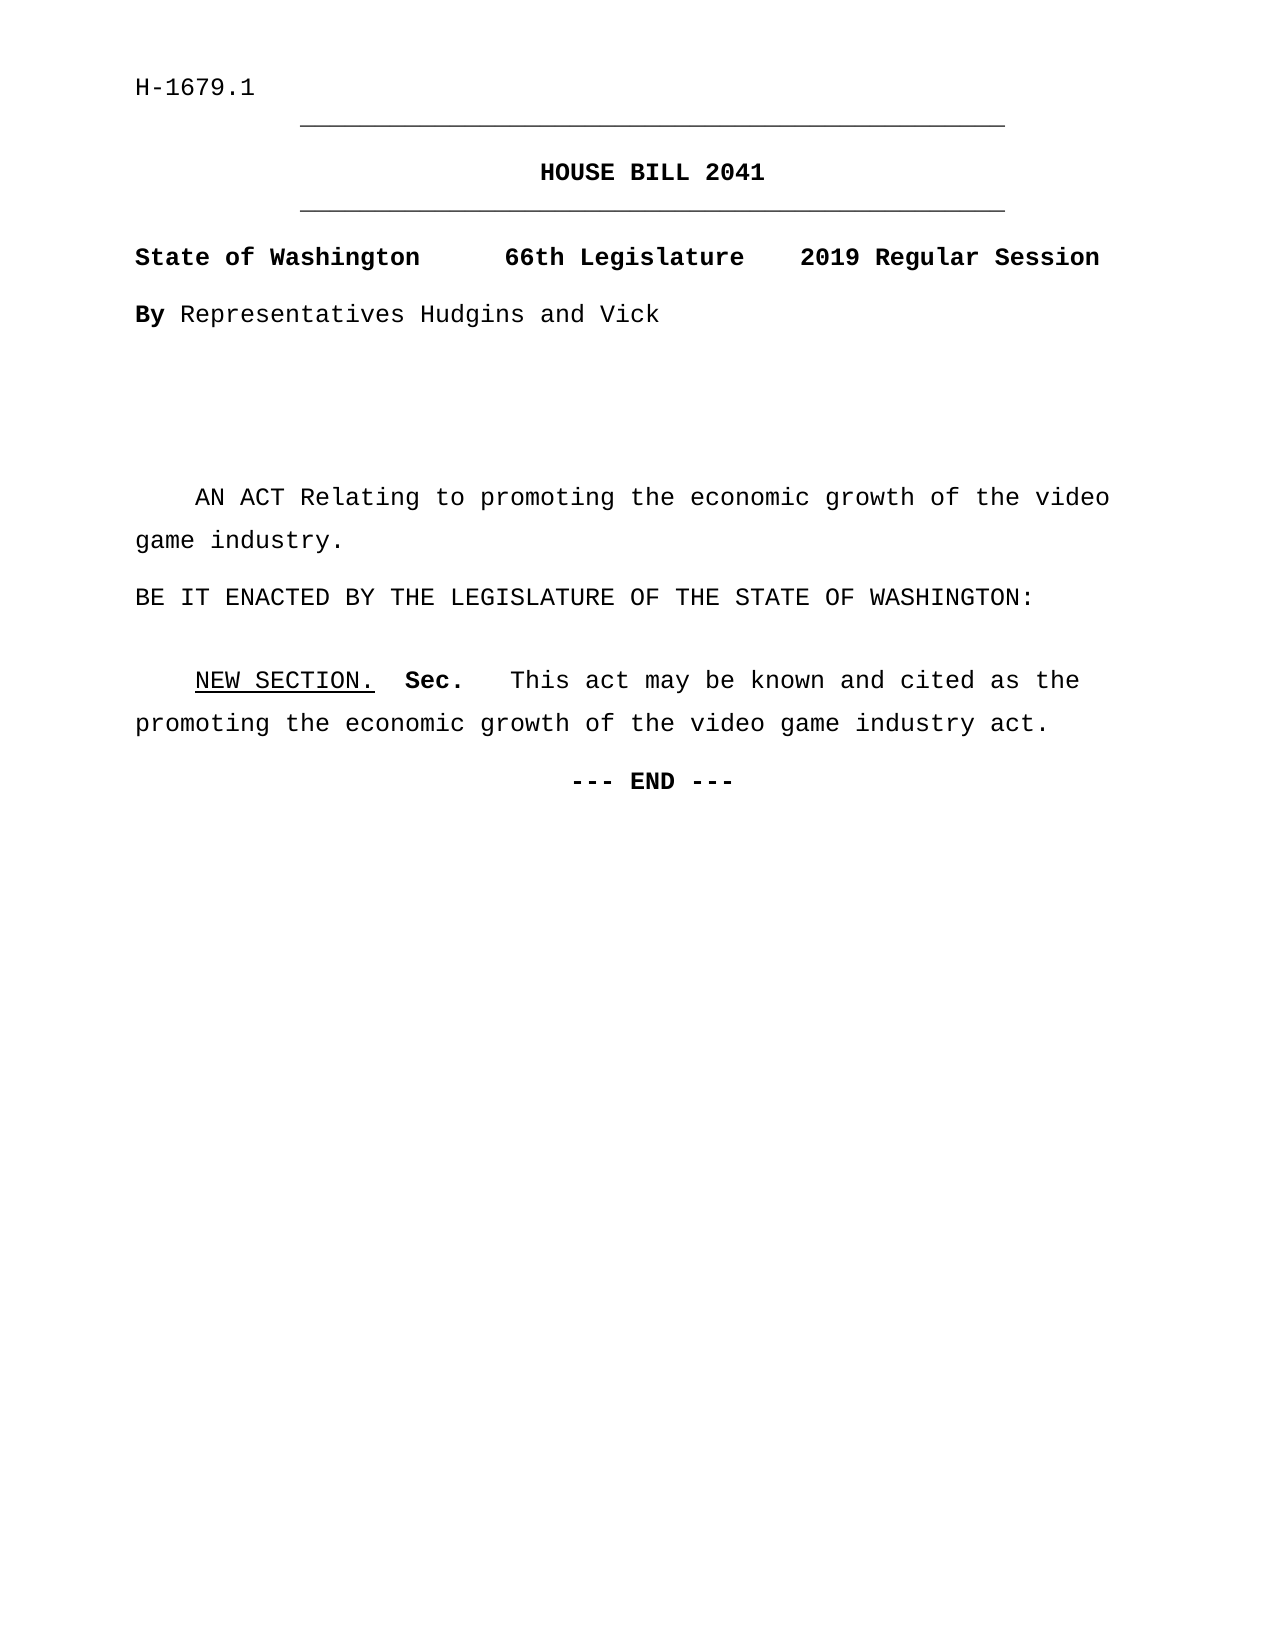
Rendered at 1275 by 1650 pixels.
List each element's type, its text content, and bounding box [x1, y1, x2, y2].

text State of Washington 66th Legislature 2019 Regular Session [135, 245, 1170, 273]
text _______________________________________________ [135, 103, 1170, 132]
text AN ACT Relating to promoting the economic growth of the video game industry. [135, 472, 1170, 557]
text --- END --- [135, 768, 1170, 797]
text BE IT ENACTED BY THE LEGISLATURE OF THE STATE OF WASHINGTON: [135, 585, 1170, 613]
text By Representatives Hudgins and Vick [135, 302, 1170, 330]
text _______________________________________________ [135, 188, 1170, 217]
text H-1679.1 [135, 75, 1170, 103]
text HOUSE BILL 2041 [135, 160, 1170, 188]
text NEW SECTION. Sec. This act may be known and cited as the promoting the economic growth of the video game industry act. [135, 655, 1170, 740]
